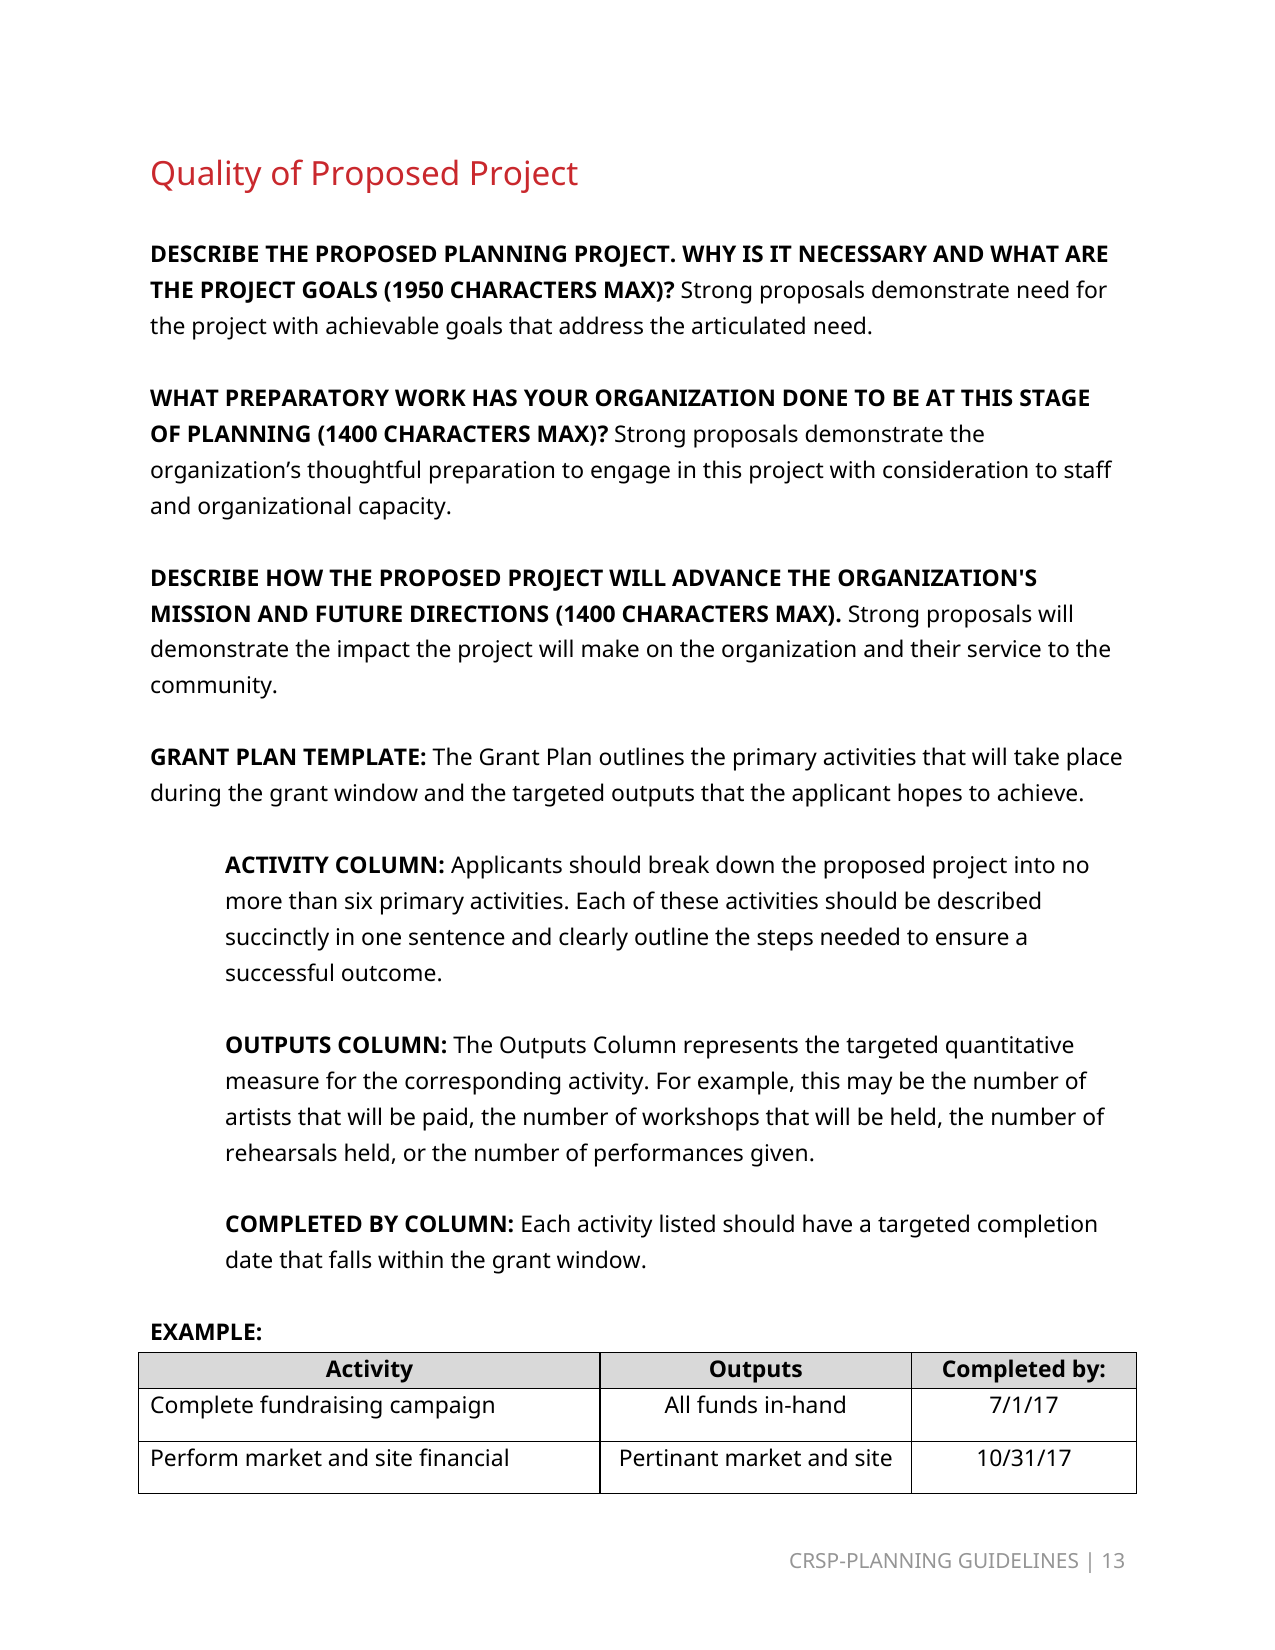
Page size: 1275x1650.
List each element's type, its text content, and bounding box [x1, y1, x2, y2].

table_cell Complete fundraising campaign [139, 1389, 599, 1441]
text COMPLETED BY COLUMN: Each activity listed should have a targeted completion date that falls within the grant window. [225, 1208, 1125, 1276]
text DESCRIBE THE PROPOSED PLANNING PROJECT. WHY IS IT NECESSARY AND WHAT ARE THE PROJECT GOALS (1950 CHARACTERS MAX)? Strong proposals demonstrate need for the project with achievable goals that address the articulated need. [150, 238, 1125, 341]
text DESCRIBE HOW THE PROPOSED PROJECT WILL ADVANCE THE ORGANIZATION'S MISSION AND FUTURE DIRECTIONS (1400 CHARACTERS MAX). Strong proposals will demonstrate the impact the project will make on the organization and their service to the community. [150, 562, 1125, 701]
text GRANT PLAN TEMPLATE: The Grant Plan outlines the primary activities that will take place during the grant window and the targeted outputs that the applicant hopes to achieve. [150, 741, 1125, 808]
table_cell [601, 1442, 911, 1493]
table_cell 7/1/17 [912, 1389, 1136, 1441]
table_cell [139, 1442, 599, 1493]
text WHAT PREPARATORY WORK HAS YOUR ORGANIZATION DONE TO BE AT THIS STAGE OF PLANNING (1400 CHARACTERS MAX)? Strong proposals demonstrate the organization’s thoughtful preparation to engage in this project with consideration to staff and organizational capacity. [150, 382, 1125, 521]
text Quality of Proposed Project [150, 150, 1125, 195]
text ACTIVITY COLUMN: Applicants should break down the proposed project into no more than six primary activities. Each of these activities should be described succinctly in one sentence and clearly outline the steps needed to ensure a successful outcome. [225, 849, 1125, 988]
text EXAMPLE: [150, 1316, 1125, 1347]
table_cell All funds in-hand [601, 1389, 911, 1441]
table_header Completed by: [912, 1353, 1136, 1388]
table_cell 10/31/17 [912, 1442, 1136, 1493]
table_header Outputs [601, 1353, 911, 1388]
text OUTPUTS COLUMN: The Outputs Column represents the targeted quantitative measure for the corresponding activity. For example, this may be the number of artists that will be paid, the number of workshops that will be held, the number of rehearsals held, or the number of performances given. [225, 1029, 1125, 1168]
table_header Activity [139, 1353, 599, 1388]
